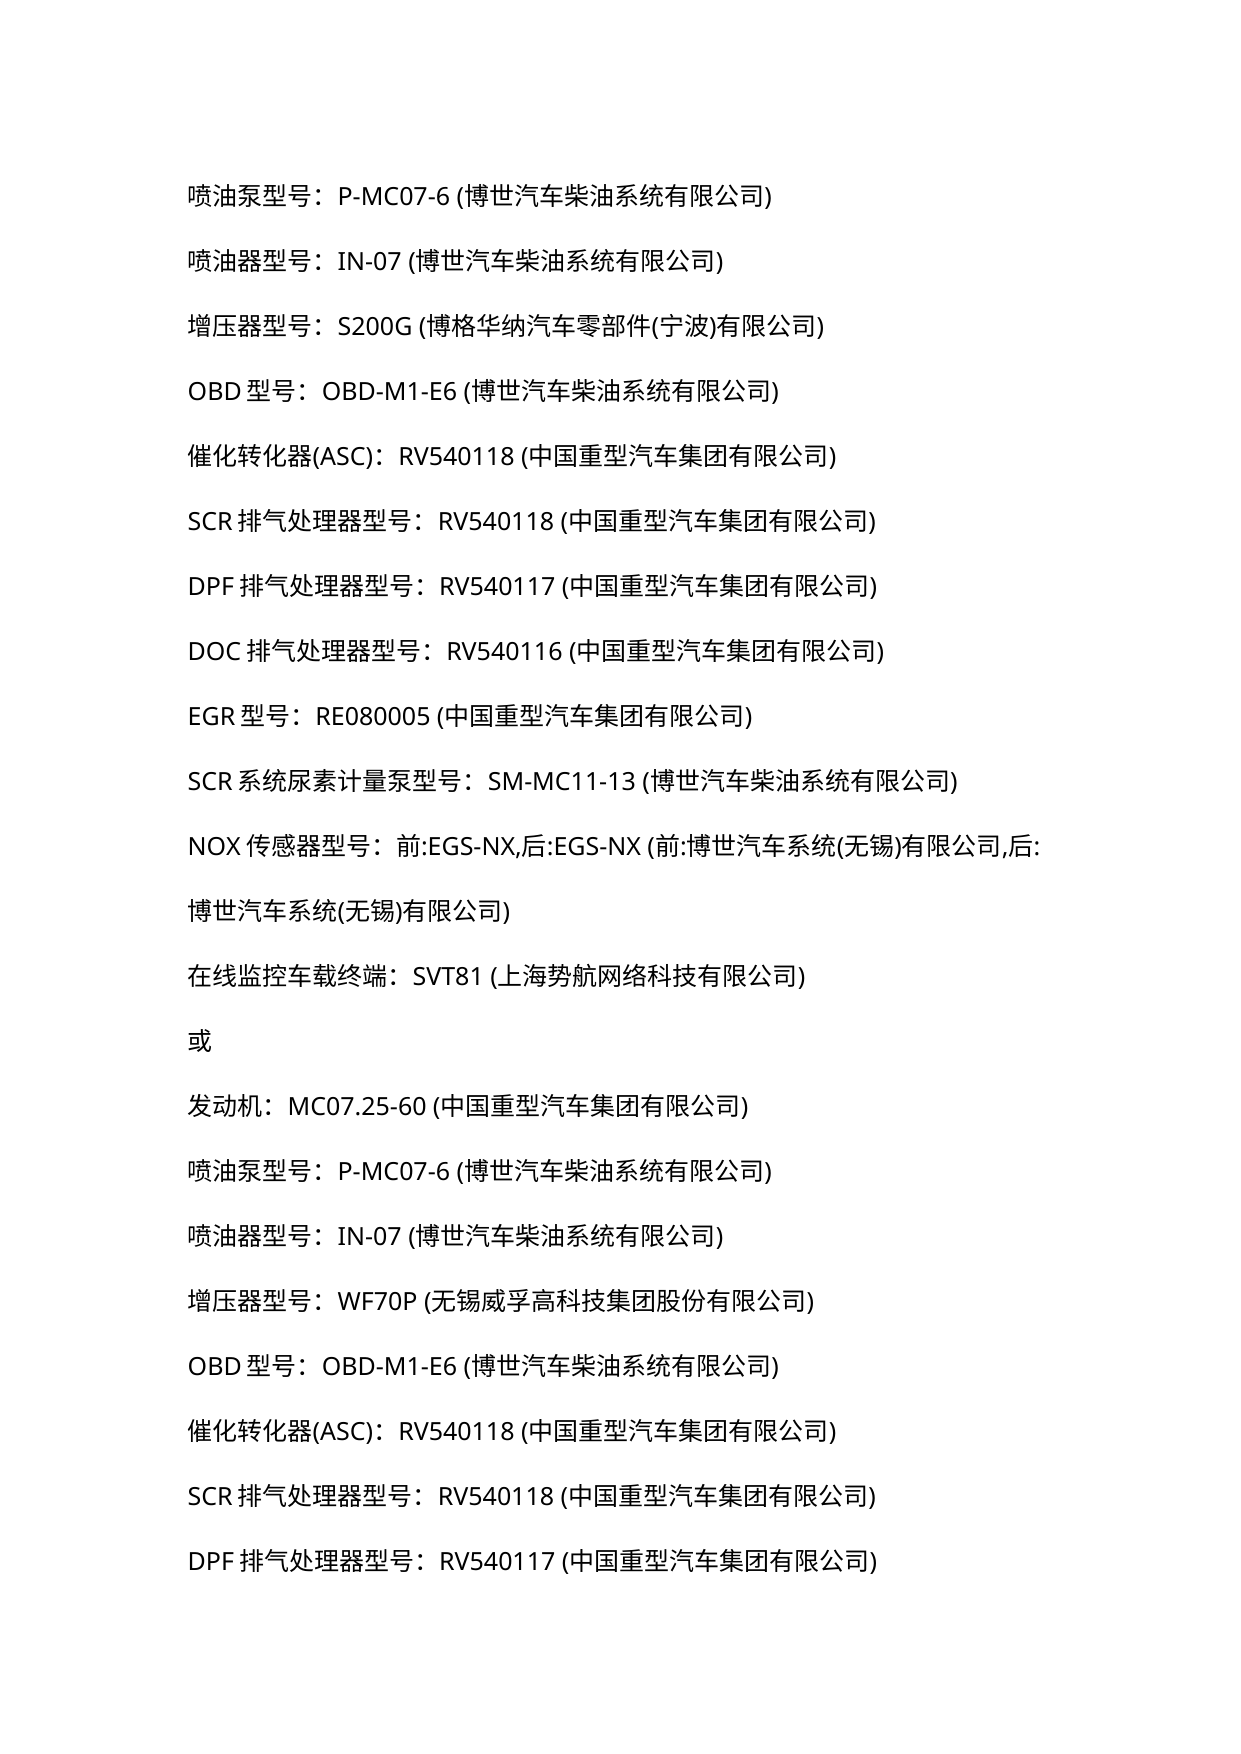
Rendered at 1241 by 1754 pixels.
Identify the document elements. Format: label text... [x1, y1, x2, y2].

text 催化转化器(ASC)：RV540118 (中国重型汽车集团有限公司) [187, 1397, 1053, 1462]
text OBD型号：OBD-M1-E6 (博世汽车柴油系统有限公司) [187, 1332, 1053, 1397]
text 或 [187, 1007, 1053, 1072]
text 在线监控车载终端：SVT81 (上海势航网络科技有限公司) [187, 942, 1053, 1007]
text SCR排气处理器型号：RV540118 (中国重型汽车集团有限公司) [187, 487, 1053, 552]
text DPF排气处理器型号：RV540117 (中国重型汽车集团有限公司) [187, 1527, 1053, 1592]
text OBD型号：OBD-M1-E6 (博世汽车柴油系统有限公司) [187, 357, 1053, 422]
text DOC排气处理器型号：RV540116 (中国重型汽车集团有限公司) [187, 617, 1053, 682]
text 催化转化器(ASC)：RV540118 (中国重型汽车集团有限公司) [187, 422, 1053, 487]
text 增压器型号：WF70P (无锡威孚高科技集团股份有限公司) [187, 1267, 1053, 1332]
text NOX传感器型号：前:EGS-NX,后:EGS-NX (前:博世汽车系统(无锡)有限公司,后:博世汽车系统(无锡)有限公司) [187, 812, 1053, 942]
text SCR排气处理器型号：RV540118 (中国重型汽车集团有限公司) [187, 1462, 1053, 1527]
text SCR系统尿素计量泵型号：SM-MC11-13 (博世汽车柴油系统有限公司) [187, 747, 1053, 812]
text 喷油器型号：IN-07 (博世汽车柴油系统有限公司) [187, 1202, 1053, 1267]
text 喷油器型号：IN-07 (博世汽车柴油系统有限公司) [187, 227, 1053, 292]
text 增压器型号：S200G (博格华纳汽车零部件(宁波)有限公司) [187, 292, 1053, 357]
text 发动机：MC07.25-60 (中国重型汽车集团有限公司) [187, 1072, 1053, 1137]
text 喷油泵型号：P-MC07-6 (博世汽车柴油系统有限公司) [187, 162, 1053, 227]
text DPF排气处理器型号：RV540117 (中国重型汽车集团有限公司) [187, 552, 1053, 617]
text EGR型号：RE080005 (中国重型汽车集团有限公司) [187, 682, 1053, 747]
text 喷油泵型号：P-MC07-6 (博世汽车柴油系统有限公司) [187, 1137, 1053, 1202]
